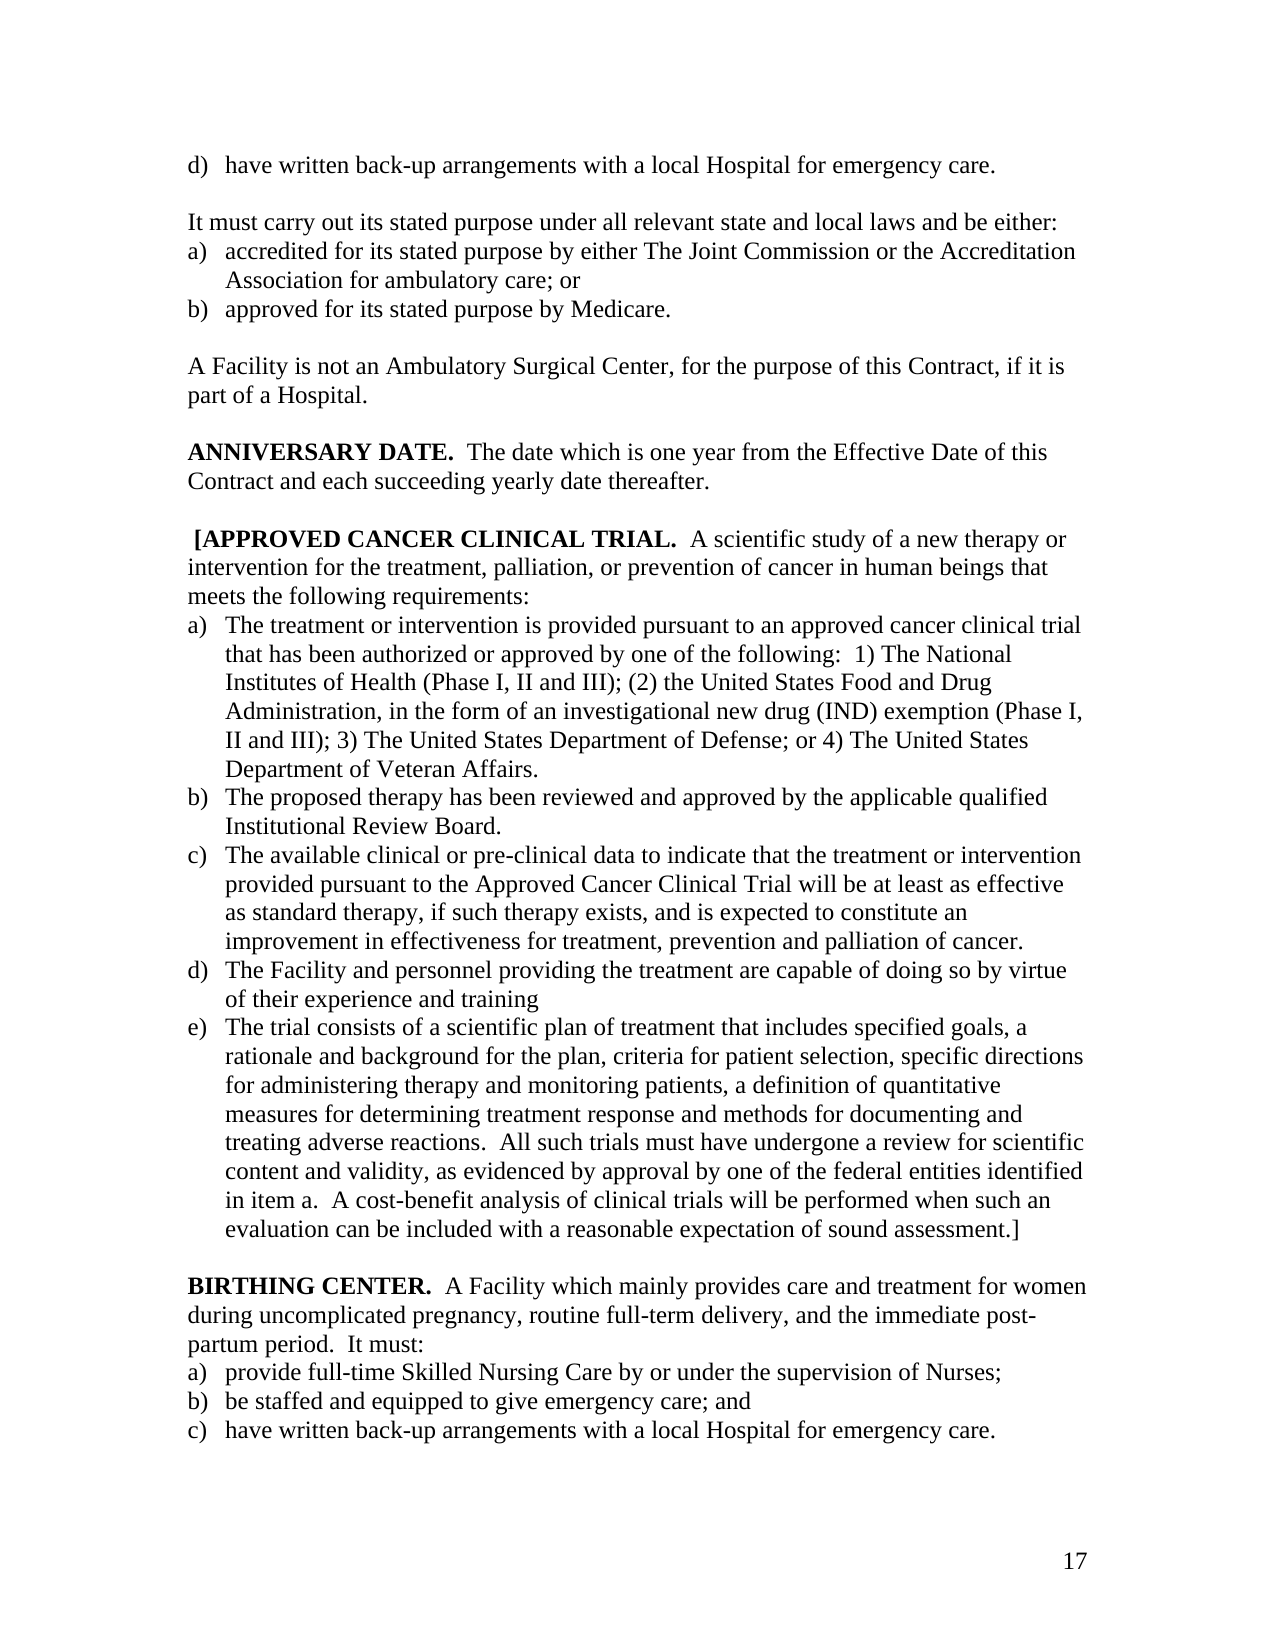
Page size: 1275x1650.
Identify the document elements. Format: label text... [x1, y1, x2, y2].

list approved for its stated purpose by Medicare. [187, 294, 1087, 322]
list The treatment or intervention is provided pursuant to an approved cancer clinical trial that has been authorized or approved by one of the following: 1) The National Institutes of Health (Phase I, II and III); (2) the United States Food and Drug Administration, in the form of an investigational new drug (IND) exemption (Phase I, II and III); 3) The United States Department of Defense; or 4) The United States Department of Veteran Affairs. [187, 610, 1087, 782]
list The available clinical or pre-clinical data to indicate that the treatment or intervention provided pursuant to the Approved Cancer Clinical Trial will be at least as effective as standard therapy, if such therapy exists, and is expected to constitute an improvement in effectiveness for treatment, prevention and palliation of cancer. [187, 840, 1087, 955]
text A Facility is not an , for the purpose of this Contract, if it is part of a Hospital. [187, 351, 1087, 409]
list have written back-up arrangements with a local Hospital for emergency care. [187, 1415, 1087, 1444]
list The Facility and personnel providing the treatment are capable of doing so by virtue of their experience and training [187, 955, 1087, 1012]
list accredited for its stated purpose by either The Joint Commission or the Accreditation Association for ambulatory care; or [187, 236, 1087, 294]
text [APPROVED CANCER CLINICAL TRIAL. A scientific study of a new therapy or intervention for the treatment, palliation, or prevention of cancer in human beings that meets the following requirements: [187, 524, 1087, 610]
list be staffed and equipped to give emergency care; and [187, 1386, 1087, 1415]
list The trial consists of a scientific plan of treatment that includes specified goals, a rationale and background for the plan, criteria for patient selection, specific directions for administering therapy and monitoring patients, a definition of quantitative measures for determining treatment response and methods for documenting and treating adverse reactions. All such trials must have undergone a review for scientific content and validity, as evidenced by approval by one of the federal entities identified in item a. A cost-benefit analysis of clinical trials will be performed when such an evaluation can be included with a reasonable expectation of sound assessment.] [187, 1012, 1087, 1242]
list The proposed therapy has been reviewed and approved by the applicable qualified Institutional Review Board. [187, 782, 1087, 840]
text ANNIVERSARY DATE. The date which is one year from the Effective Date of this Contract and each succeeding yearly date thereafter. [187, 437, 1087, 495]
list provide full-time Skilled Nursing Care by or under the supervision of Nurses; [187, 1357, 1087, 1386]
text BIRTHING CENTER. A Facility which mainly provides care and treatment for women during uncomplicated pregnancy, routine full-term delivery, and the immediate post-partum period. It must: [187, 1271, 1087, 1357]
list have written back-up arrangements with a local Hospital for emergency care. [187, 150, 1087, 179]
text It must carry out its stated purpose under all relevant state and local laws and be either: [187, 207, 1087, 236]
